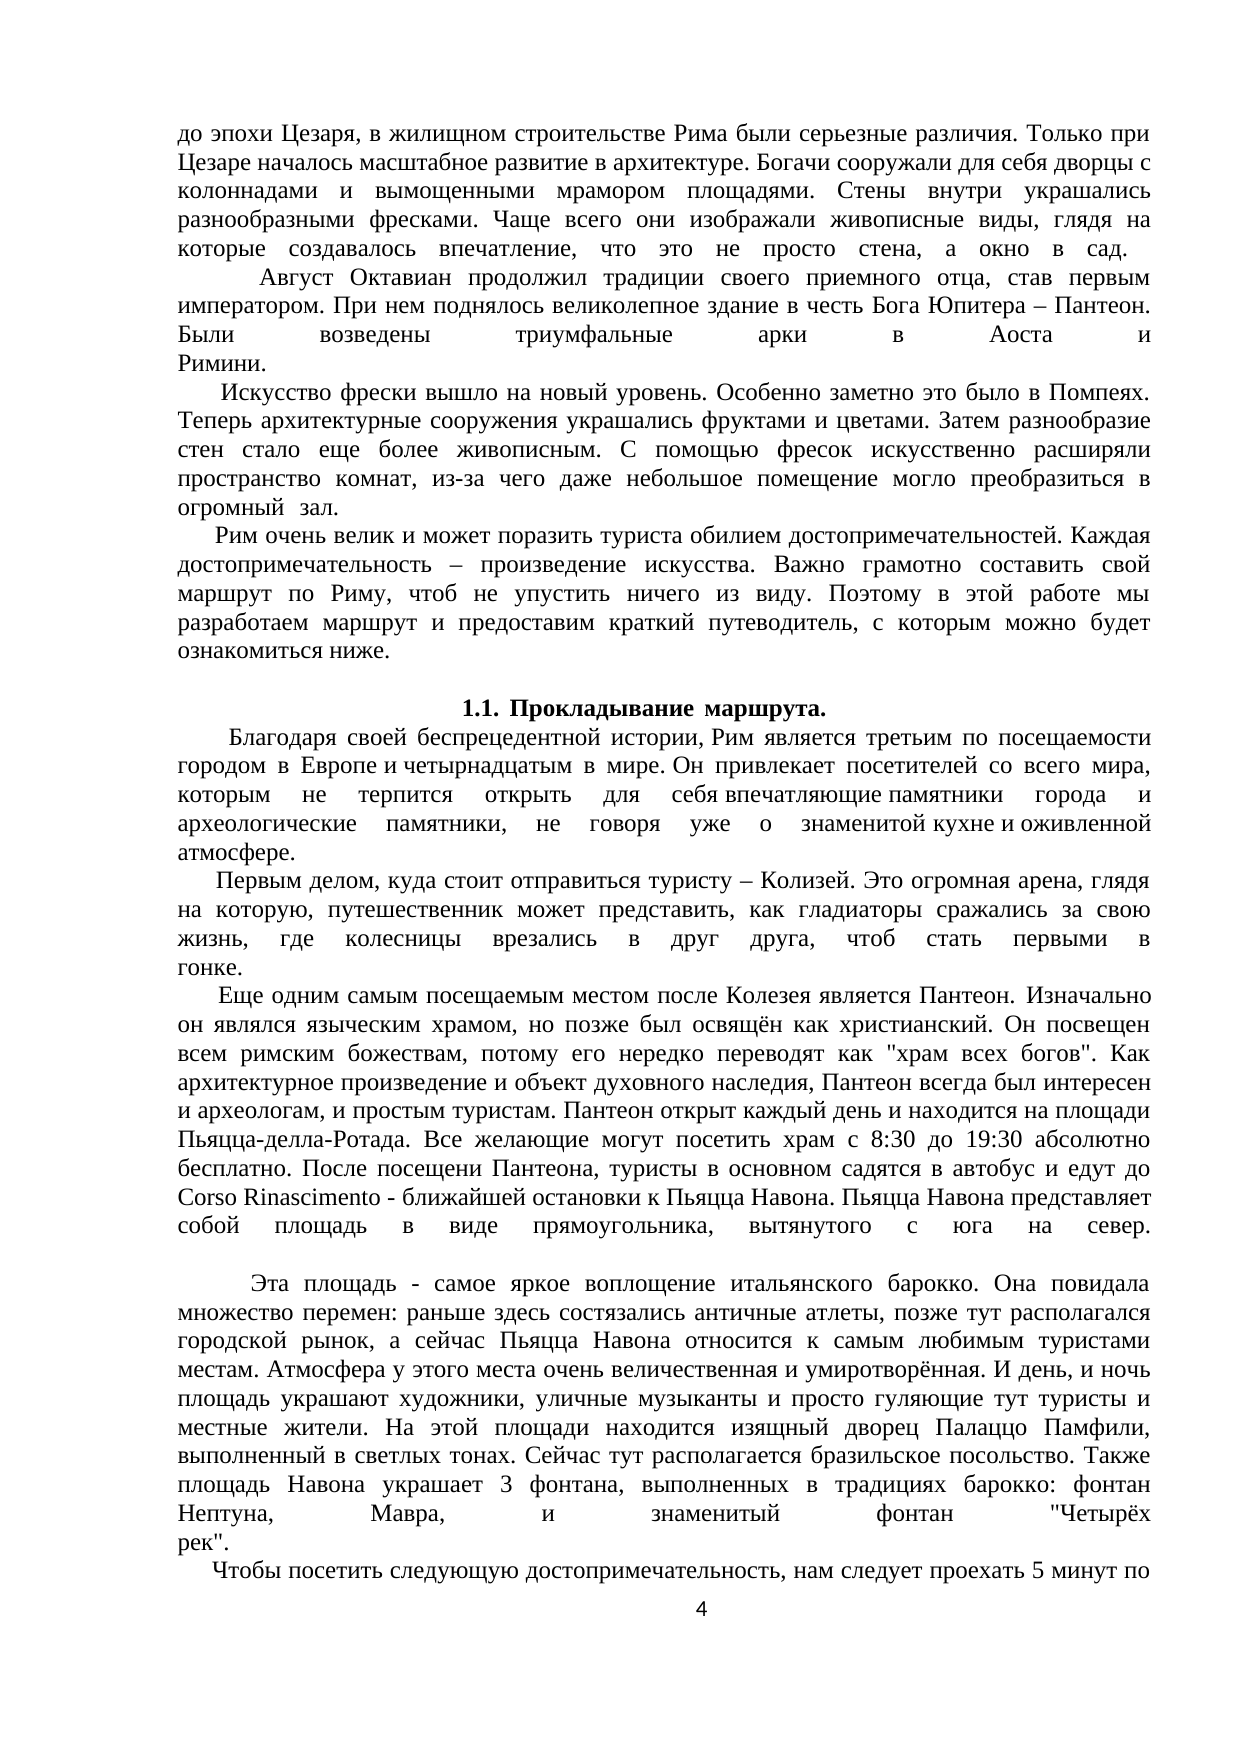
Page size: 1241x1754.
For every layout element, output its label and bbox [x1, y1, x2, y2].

text [177, 118, 1152, 751]
text [177, 981, 1152, 1584]
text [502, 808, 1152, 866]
